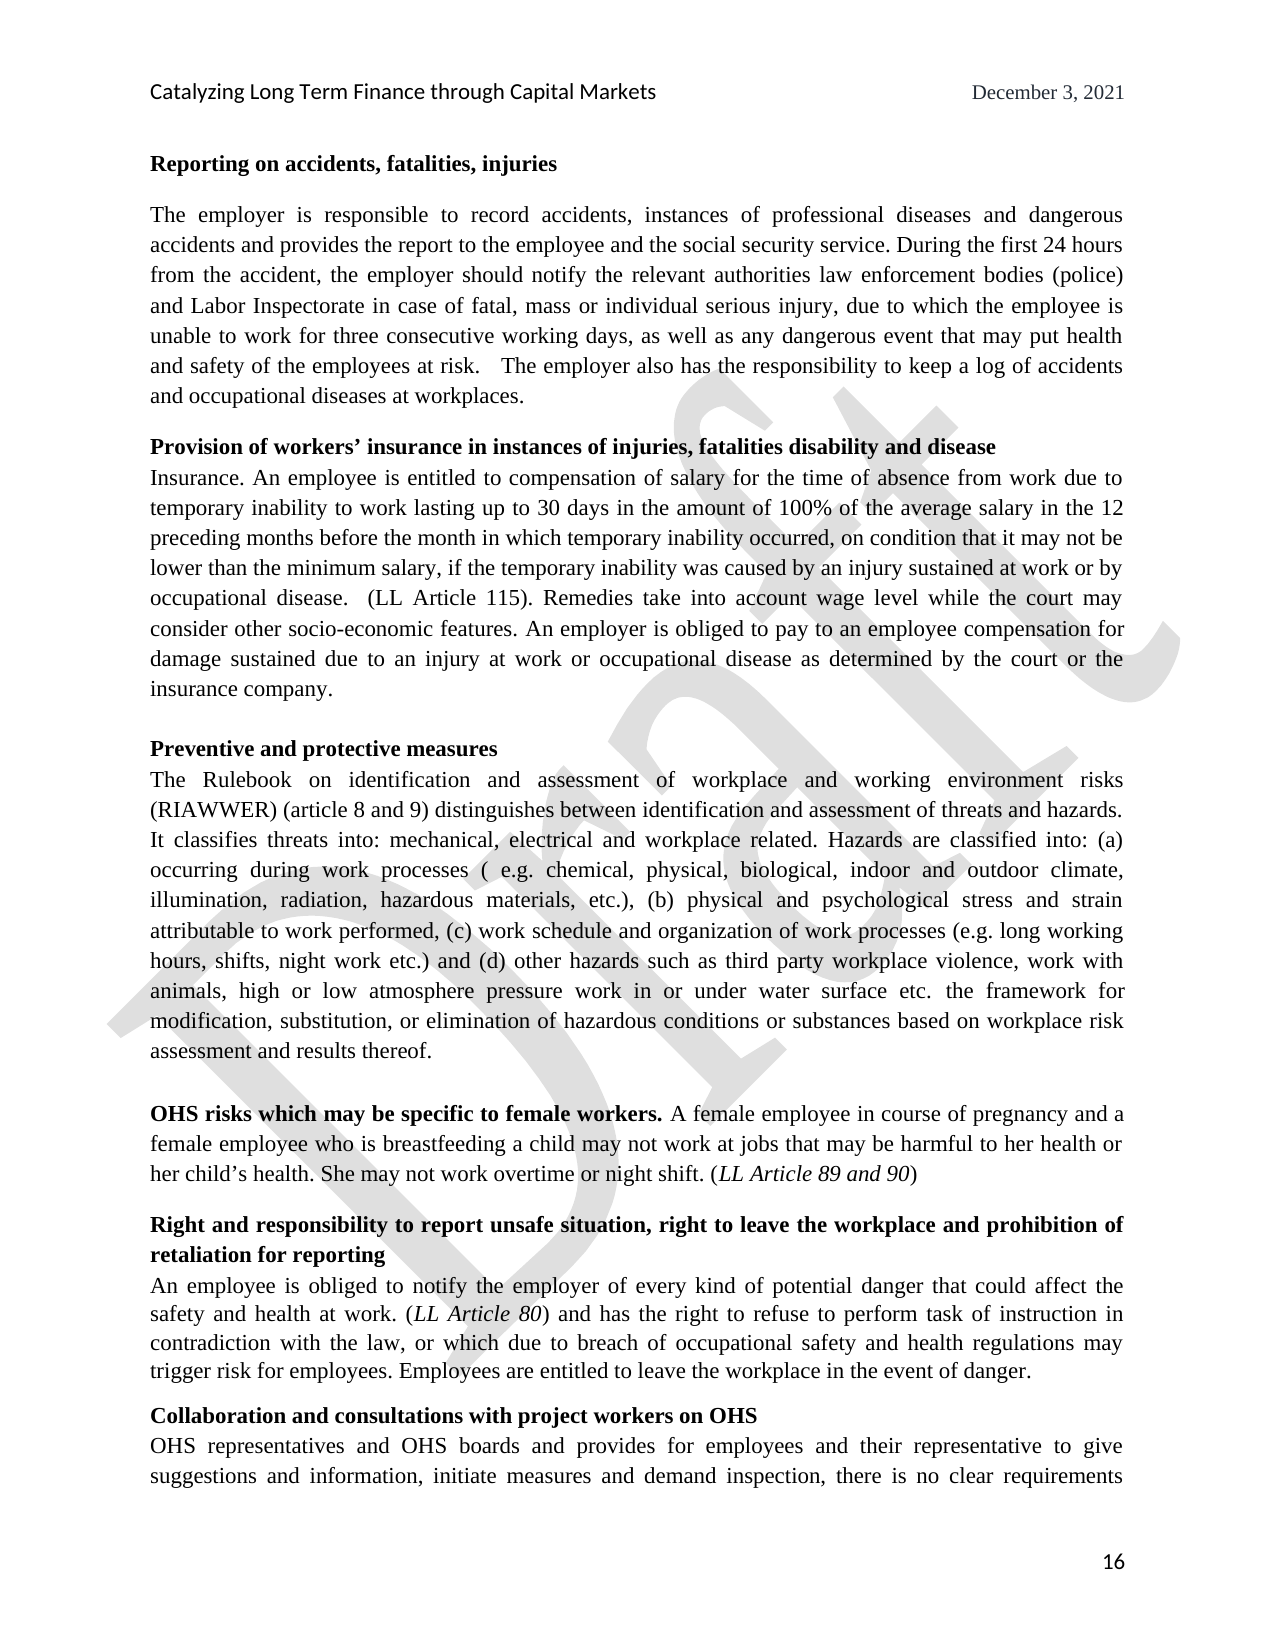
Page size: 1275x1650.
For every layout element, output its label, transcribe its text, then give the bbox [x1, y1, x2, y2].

text OHS risks which may be specific to female workers. A female employee in course of pregnancy and a female employee who is breastfeeding a child may not work at jobs that may be harmful to her health or her child’s health. She may not work overtime or night shift. (LL Article 89 and 90) [150, 1100, 1125, 1187]
text Right and responsibility to report unsafe situation, right to leave the workplace and prohibition of retaliation for reporting [150, 1211, 1125, 1268]
text Reporting on accidents, fatalities, injuries [150, 150, 1125, 176]
text The employer is responsible to record accidents, instances of professional diseases and dangerous accidents and provides the report to the employee and the social security service. During the first 24 hours from the accident, the employer should notify the relevant authorities law enforcement bodies (police) and Labor Inspectorate in case of fatal, mass or individual serious injury, due to which the employee is unable to work for three consecutive working days, as well as any dangerous event that may put health and safety of the employees at risk. The employer also has the responsibility to keep a log of accidents and occupational diseases at workplaces. [150, 201, 1125, 409]
text Preventive and protective measures [150, 735, 1125, 762]
text An employee is obliged to notify the employer of every kind of potential danger that could affect the safety and health at work. (LL Article 80) and has the right to refuse to perform task of instruction in contradiction with the law, or which due to breach of occupational safety and health regulations may trigger risk for employees. Employees are entitled to leave the workplace in the event of danger. [150, 1272, 1125, 1383]
text Provision of workers’ insurance in instances of injuries, fatalities disability and disease [150, 433, 1125, 460]
text The Rulebook on identification and assessment of workplace and working environment risks (RIAWWER) (article 8 and 9) distinguishes between identification and assessment of threats and hazards. It classifies threats into: mechanical, electrical and workplace related. Hazards are classified into: (a) occurring during work processes ( e.g. chemical, physical, biological, indoor and outdoor climate, illumination, radiation, hazardous materials, etc.), (b) physical and psychological stress and strain attributable to work performed, (c) work schedule and organization of work processes (e.g. long working hours, shifts, night work etc.) and (d) other hazards such as third party workplace violence, work with animals, high or low atmosphere pressure work in or under water surface etc. the framework for modification, substitution, or elimination of hazardous conditions or substances based on workplace risk assessment and results thereof. [150, 766, 1125, 1064]
text Collaboration and consultations with project workers on OHS [150, 1402, 1125, 1428]
text Insurance. An employee is entitled to compensation of salary for the time of absence from work due to temporary inability to work lasting up to 30 days in the amount of 100% of the average salary in the 12 preceding months before the month in which temporary inability occurred, on condition that it may not be lower than the minimum salary, if the temporary inability was caused by an injury sustained at work or by occupational disease. (LL Article 115). Remedies take into account wage level while the court may consider other socio-economic features. An employer is obliged to pay to an employee compensation for damage sustained due to an injury at work or occupational disease as determined by the court or the insurance company. [150, 463, 1125, 701]
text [150, 1432, 1125, 1489]
